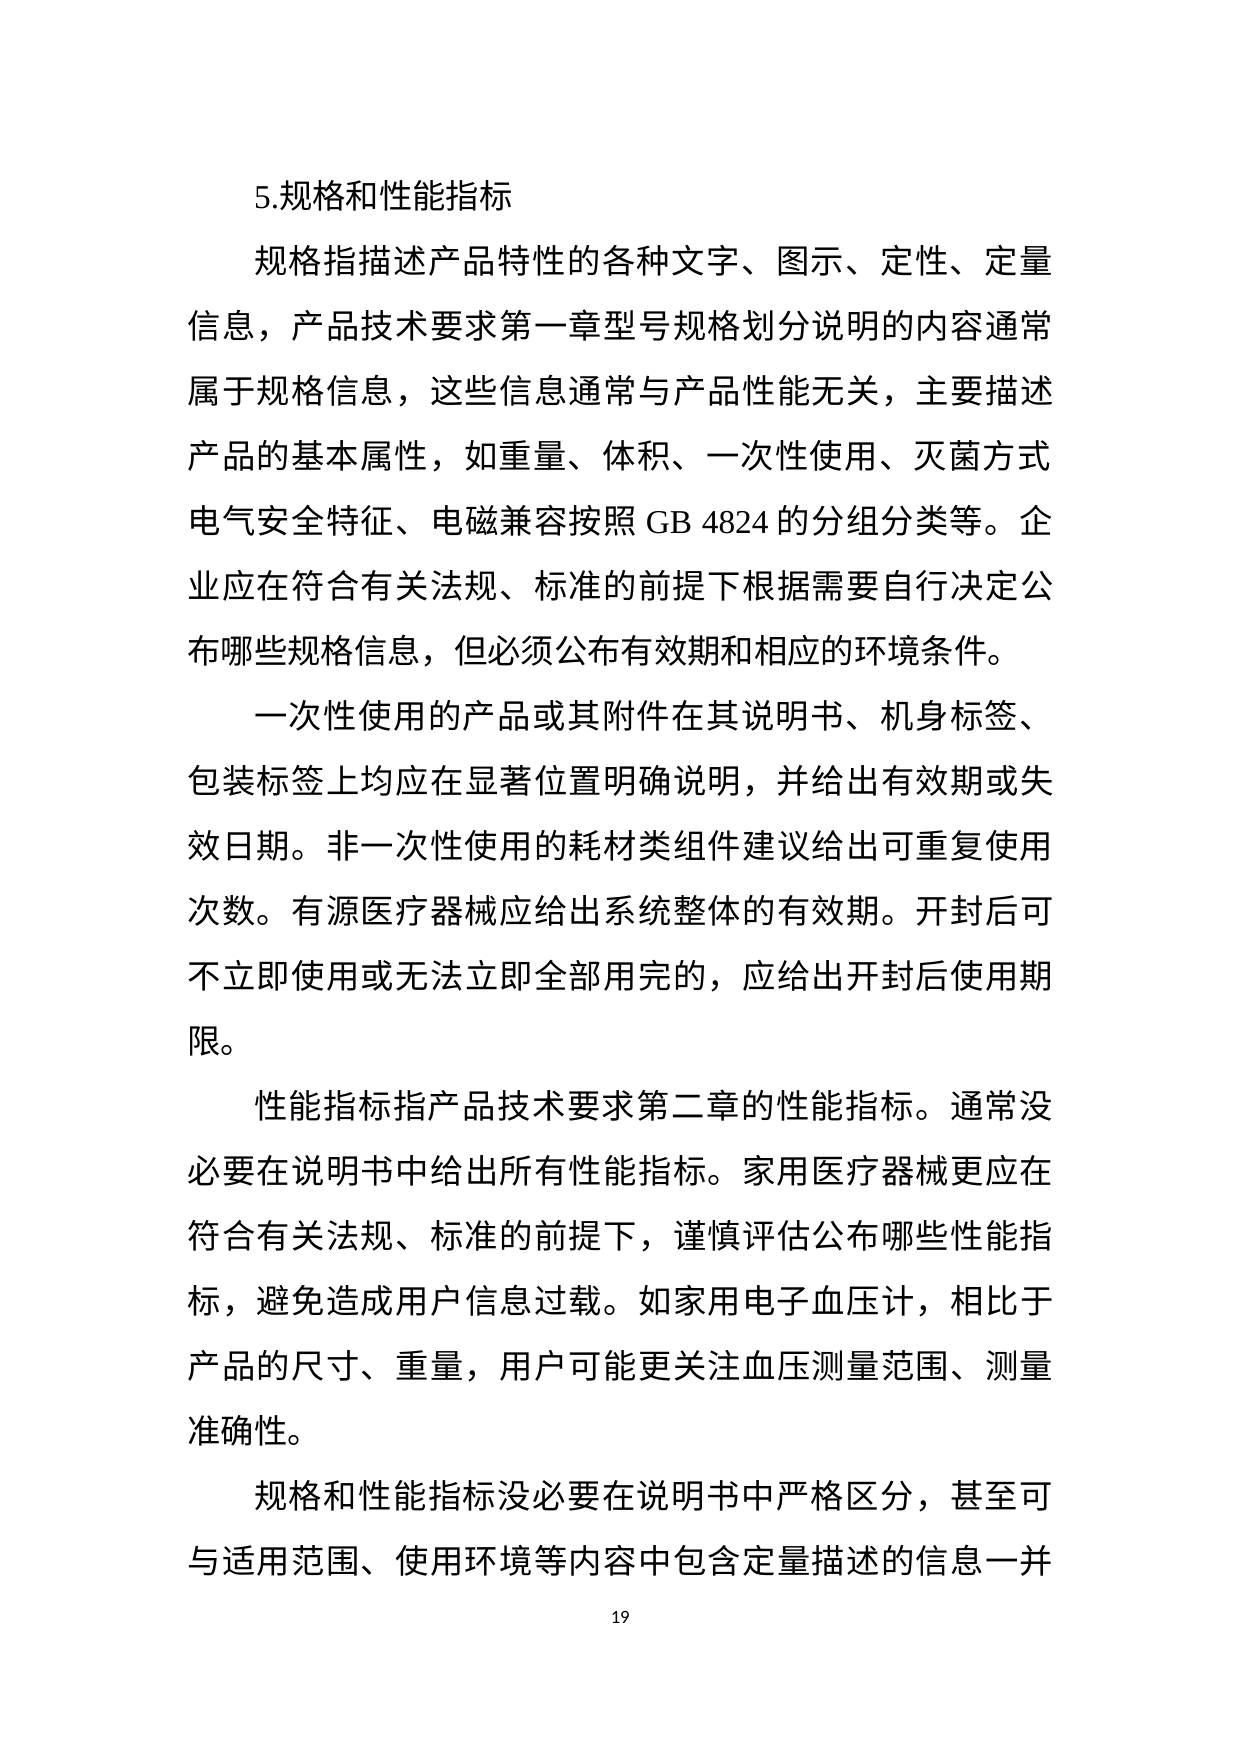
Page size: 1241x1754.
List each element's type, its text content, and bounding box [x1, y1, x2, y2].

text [187, 1462, 1053, 1592]
text 一次性使用的产品或其附件在其说明书、机身标签、包装标签上均应在显著位置明确说明，并给出有效期或失效日期。非一次性使用的耗材类组件建议给出可重复使用次数。有源医疗器械应给出系统整体的有效期。开封后可不立即使用或无法立即全部用完的，应给出开封后使用期限。 [187, 682, 1053, 1072]
subtitle 5.规格和性能指标 [187, 162, 1053, 227]
text 性能指标指产品技术要求第二章的性能指标。通常没必要在说明书中给出所有性能指标。家用医疗器械更应在符合有关法规、标准的前提下，谨慎评估公布哪些性能指标，避免造成用户信息过载。如家用电子血压计，相比于产品的尺寸、重量，用户可能更关注血压测量范围、测量准确性。 [187, 1072, 1053, 1462]
text 规格指描述产品特性的各种文字、图示、定性、定量信息，产品技术要求第一章型号规格划分说明的内容通常属于规格信息，这些信息通常与产品性能无关，主要描述产品的基本属性，如重量、体积、一次性使用、灭菌方式、电气安全特征、电磁兼容按照GB 4824的分组分类等。企业应在符合有关法规、标准的前提下根据需要自行决定公布哪些规格信息，但必须公布有效期和相应的环境条件。 [187, 227, 1053, 682]
